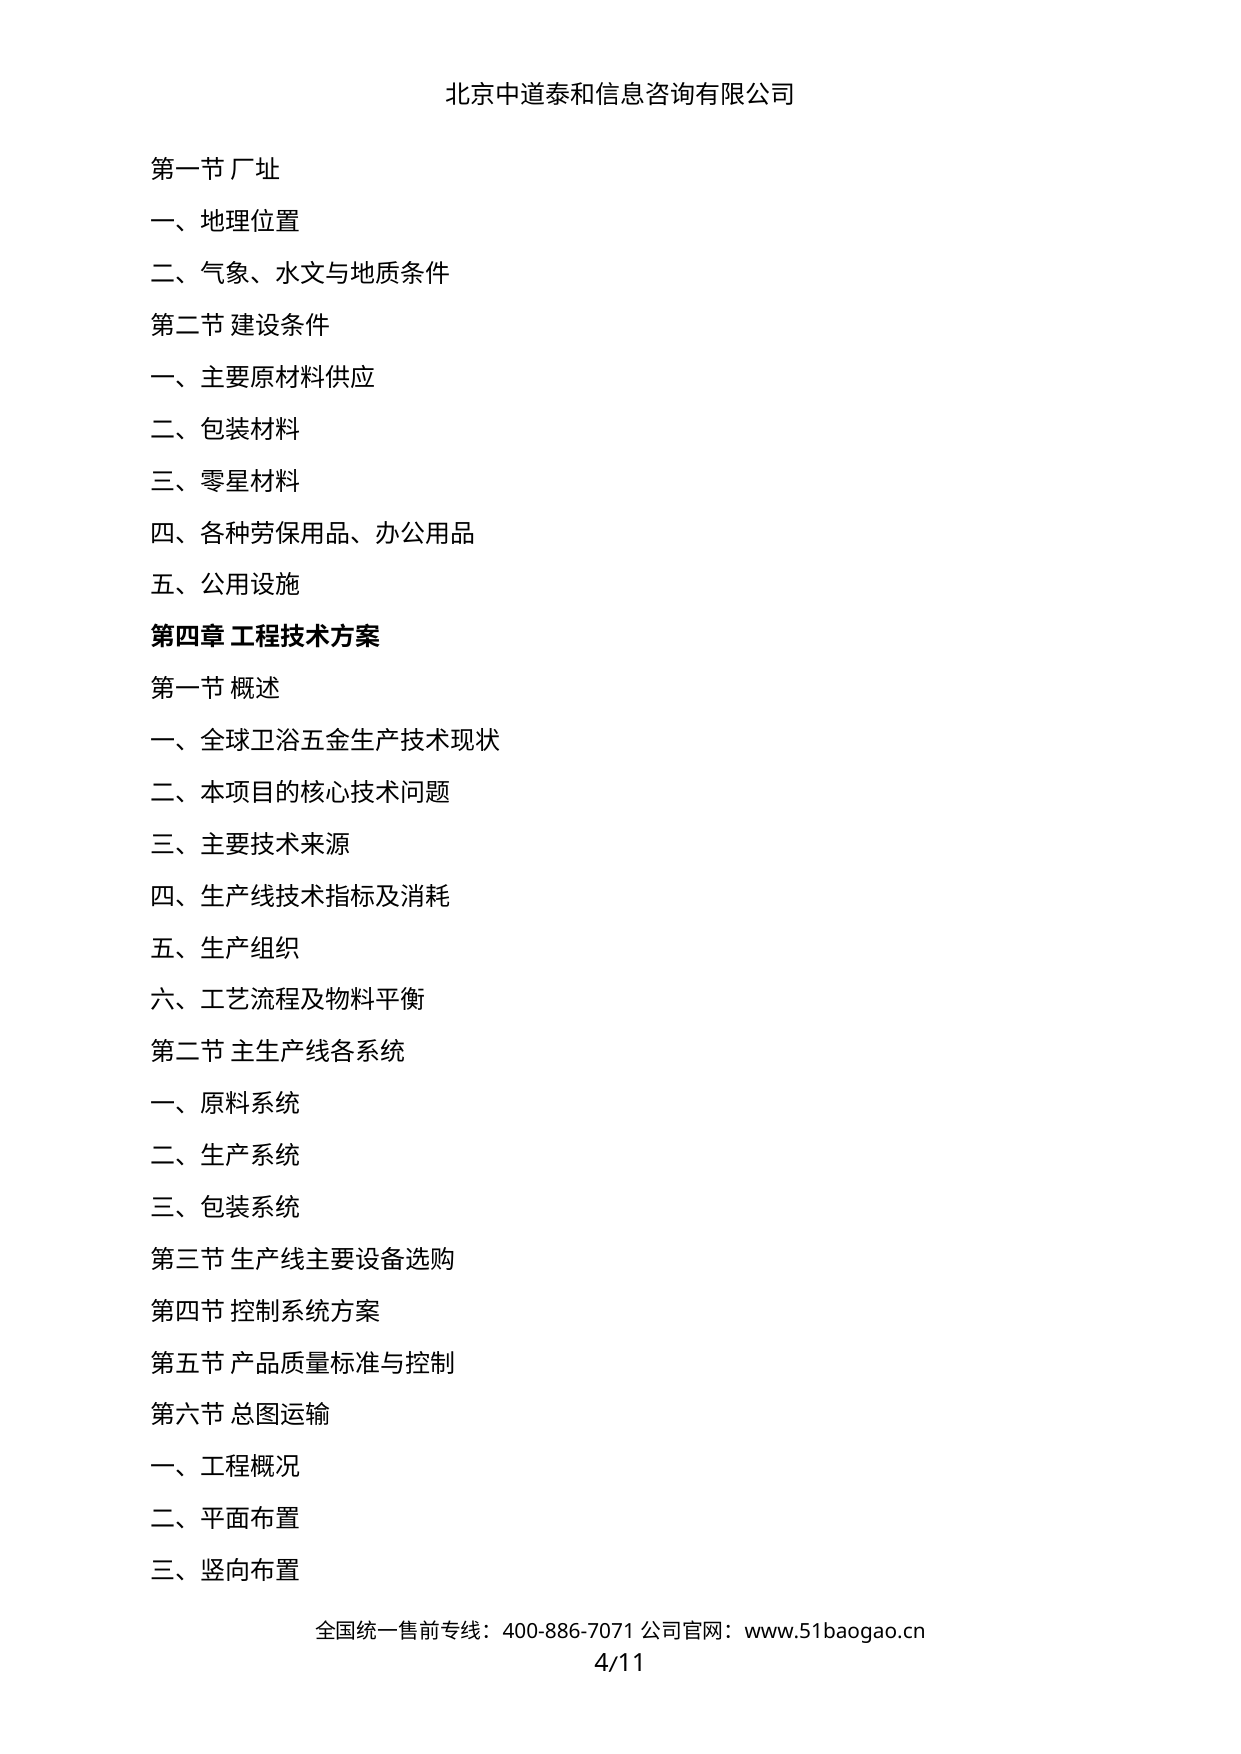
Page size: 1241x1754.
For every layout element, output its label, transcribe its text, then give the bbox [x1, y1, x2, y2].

text 一、原料系统 [150, 1084, 1090, 1120]
text 第三节 生产线主要设备选购 [150, 1239, 1090, 1276]
text 第一节 概述 [150, 669, 1090, 705]
text 二、平面布置 [150, 1499, 1090, 1535]
text 第二节 主生产线各系统 [150, 1032, 1090, 1068]
text 三、主要技术来源 [150, 824, 1090, 861]
text 三、零星材料 [150, 461, 1090, 497]
text 五、生产组织 [150, 928, 1090, 964]
text 第六节 总图运输 [150, 1395, 1090, 1431]
text 三、竖向布置 [150, 1551, 1090, 1587]
text 二、本项目的核心技术问题 [150, 772, 1090, 809]
text 第一节 厂址 [150, 150, 1090, 186]
text 六、工艺流程及物料平衡 [150, 980, 1090, 1016]
text 第二节 建设条件 [150, 306, 1090, 342]
text 二、气象、水文与地质条件 [150, 254, 1090, 290]
text 一、工程概况 [150, 1447, 1090, 1483]
text 四、各种劳保用品、办公用品 [150, 513, 1090, 549]
text 一、地理位置 [150, 202, 1090, 238]
text 第四节 控制系统方案 [150, 1291, 1090, 1327]
text 第五节 产品质量标准与控制 [150, 1343, 1090, 1379]
text 第四章 工程技术方案 [150, 617, 1090, 653]
text 一、全球卫浴五金生产技术现状 [150, 721, 1090, 757]
text 五、公用设施 [150, 565, 1090, 601]
text 一、主要原材料供应 [150, 357, 1090, 394]
text 二、包装材料 [150, 409, 1090, 446]
text 三、包装系统 [150, 1187, 1090, 1224]
text 四、生产线技术指标及消耗 [150, 876, 1090, 912]
text 二、生产系统 [150, 1136, 1090, 1172]
